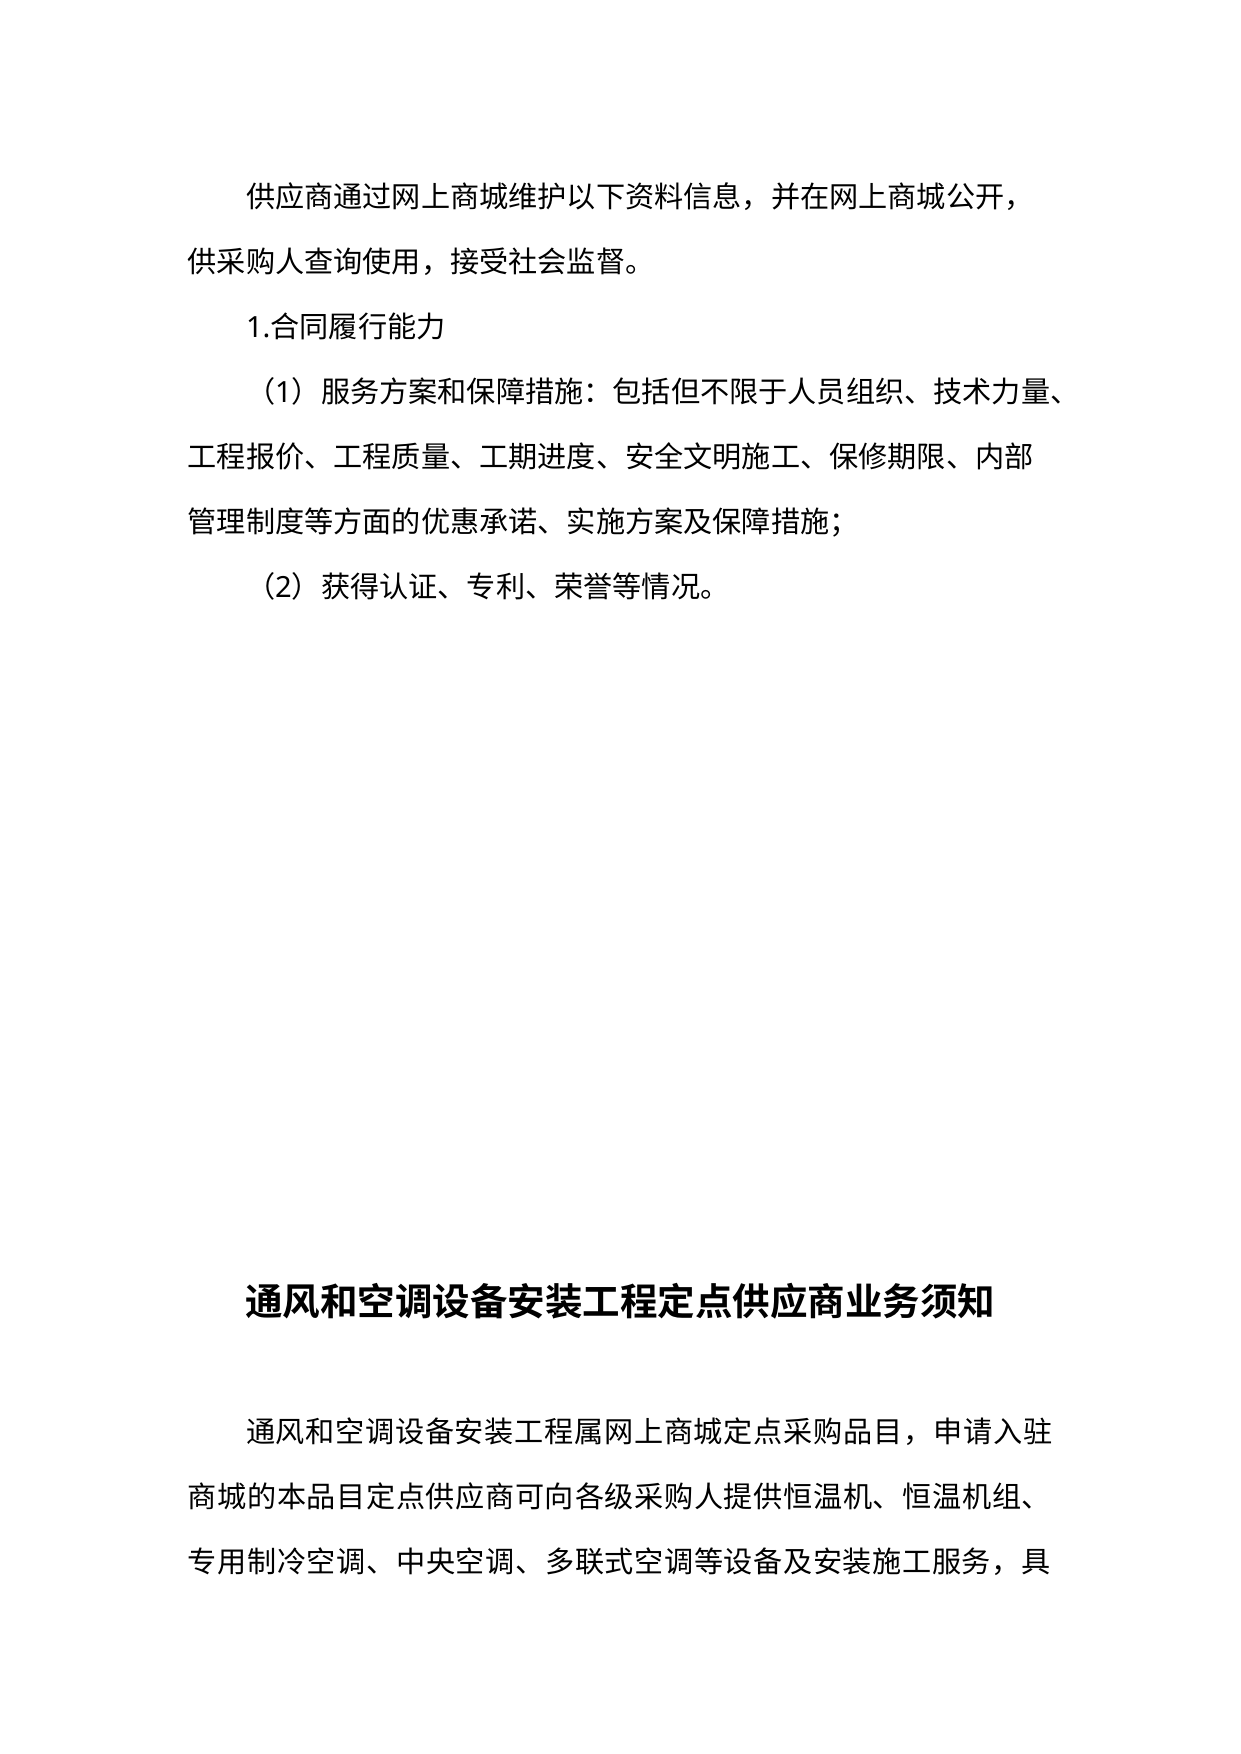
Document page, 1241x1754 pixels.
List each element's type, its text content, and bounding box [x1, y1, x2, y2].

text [187, 1397, 1053, 1592]
text 通风和空调设备安装工程定点供应商业务须知 [187, 1267, 1053, 1332]
text 供应商通过网上商城维护以下资料信息，并在网上商城公开，供采购人查询使用，接受社会监督。 [187, 162, 1053, 292]
text 1.合同履行能力 [187, 292, 1053, 357]
text （1）服务方案和保障措施：包括但不限于人员组织、技术力量、工程报价、工程质量、工期进度、安全文明施工、保修期限、内部管理制度等方面的优惠承诺、实施方案及保障措施； [187, 357, 1053, 552]
text （2）获得认证、专利、荣誉等情况。 [187, 552, 1053, 617]
